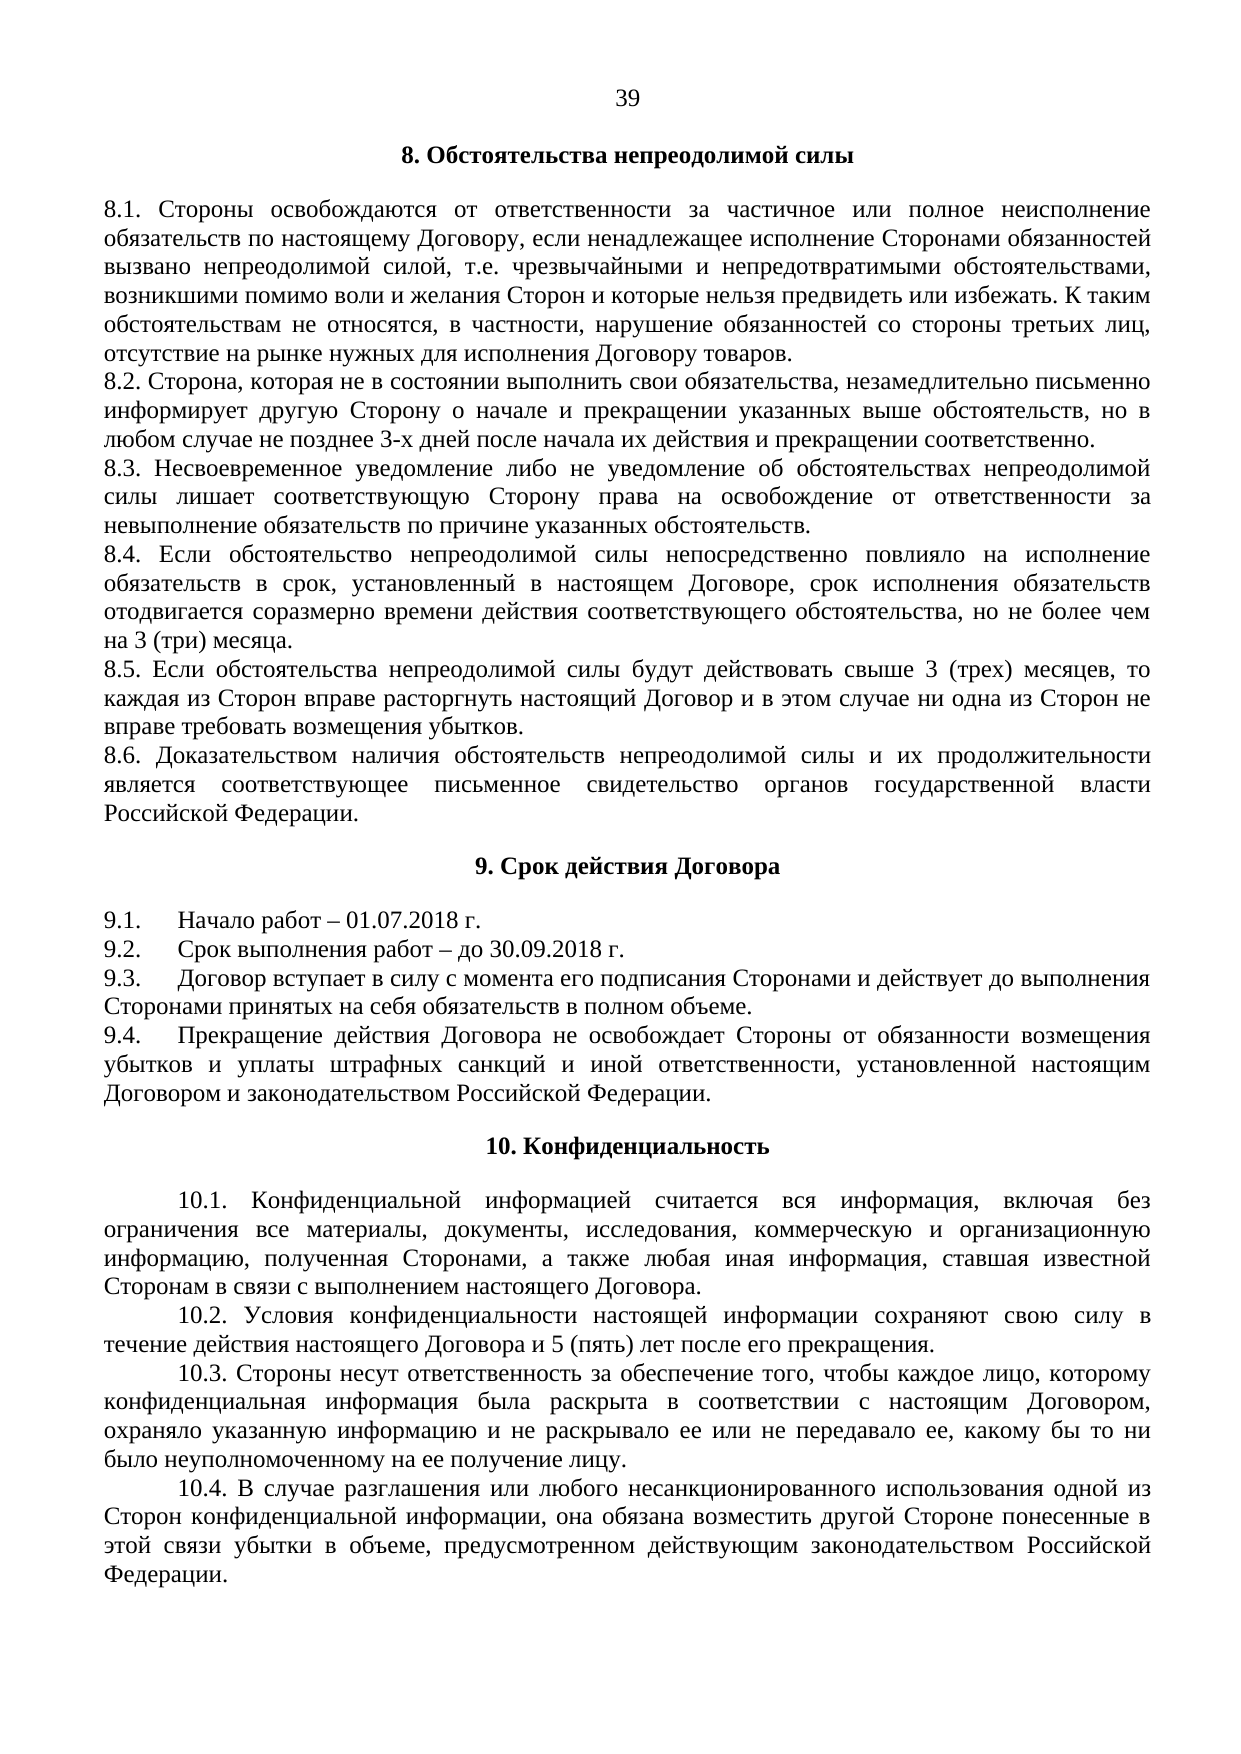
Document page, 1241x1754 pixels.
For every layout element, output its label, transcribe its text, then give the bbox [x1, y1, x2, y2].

list Начало работ – 01.07.2018 г. [103, 905, 1152, 934]
text 8.1. Стороны освобождаются от ответственности за частичное или полное неисполнение обязательств по настоящему Договору, если ненадлежащее исполнение Сторонами обязанностей вызвано непреодолимой силой, т.е. чрезвычайными и непредотвратимыми обстоятельствами, возникшими помимо воли и желания Сторон и которые нельзя предвидеть или избежать. К таким обстоятельствам не относятся, в частности, нарушение обязанностей со стороны третьих лиц, отсутствие на рынке нужных для исполнения Договору товаров. [103, 194, 1152, 366]
text 10.2. Условия конфиденциальности настоящей информации сохраняют свою силу в течение действия настоящего Договора и 5 (пять) лет после его прекращения. [103, 1300, 1152, 1358]
text 8.2. Сторона, которая не в состоянии выполнить свои обязательства, незамедлительно письменно информирует другую Сторону о начале и прекращении указанных выше обстоятельств, но в любом случае не позднее 3-х дней после начала их действия и прекращении соответственно. [103, 366, 1152, 453]
list Срок выполнения работ – до 30.09.2018 г. [103, 934, 1152, 963]
text 8.6. Доказательством наличия обстоятельств непреодолимой силы и их продолжительности является соответствующее письменное свидетельство органов государственной власти Российской Федерации. [103, 740, 1152, 826]
text 10. Конфиденциальность [103, 1131, 1152, 1160]
text 8.5. Если обстоятельства непреодолимой силы будут действовать свыше 3 (трех) месяцев, то каждая из Сторон вправе расторгнуть настоящий Договор и в этом случае ни одна из Сторон не вправе требовать возмещения убытков. [103, 654, 1152, 740]
text 8. Обстоятельства непреодолимой силы [103, 140, 1152, 169]
text 10.3. Стороны несут ответственность за обеспечение того, чтобы каждое лицо, которому конфиденциальная информация была раскрыта в соответствии с настоящим Договором, охраняло указанную информацию и не раскрывало ее или не передавало ее, какому бы то ни было неуполномоченному на ее получение лицу. [103, 1358, 1152, 1473]
text 8.3. Несвоевременное уведомление либо не уведомление об обстоятельствах непреодолимой силы лишает соответствующую Сторону права на освобождение от ответственности за невыполнение обязательств по причине указанных обстоятельств. [103, 453, 1152, 539]
text 9. Срок действия Договора [103, 851, 1152, 880]
list Договор вступает в силу с момента его подписания Сторонами и действует до выполнения Сторонами принятых на себя обязательств в полном объеме. [103, 963, 1152, 1020]
text 8.4. Если обстоятельство непреодолимой силы непосредственно повлияло на исполнение обязательств в срок, установленный в настоящем Договоре, срок исполнения обязательств отодвигается соразмерно времени действия соответствующего обстоятельства, но не более чем на 3 (три) месяца. [103, 539, 1152, 654]
text 10.4. В случае разглашения или любого несанкционированного использования одной из Сторон конфиденциальной информации, она обязана возместить другой Стороне понесенные в этой связи убытки в объеме, предусмотренном действующим законодательством Российской Федерации. [103, 1473, 1152, 1588]
list Прекращение действия Договора не освобождает Стороны от обязанности возмещения убытков и уплаты штрафных санкций и иной ответственности, установленной настоящим Договором и законодательством Российской Федерации. [103, 1020, 1152, 1106]
text 10.1. Конфиденциальной информацией считается вся информация, включая без ограничения все материалы, документы, исследования, коммерческую и организационную информацию, полученная Сторонами, а также любая иная информация, ставшая известной Сторонам в связи с выполнением настоящего Договора. [103, 1185, 1152, 1300]
